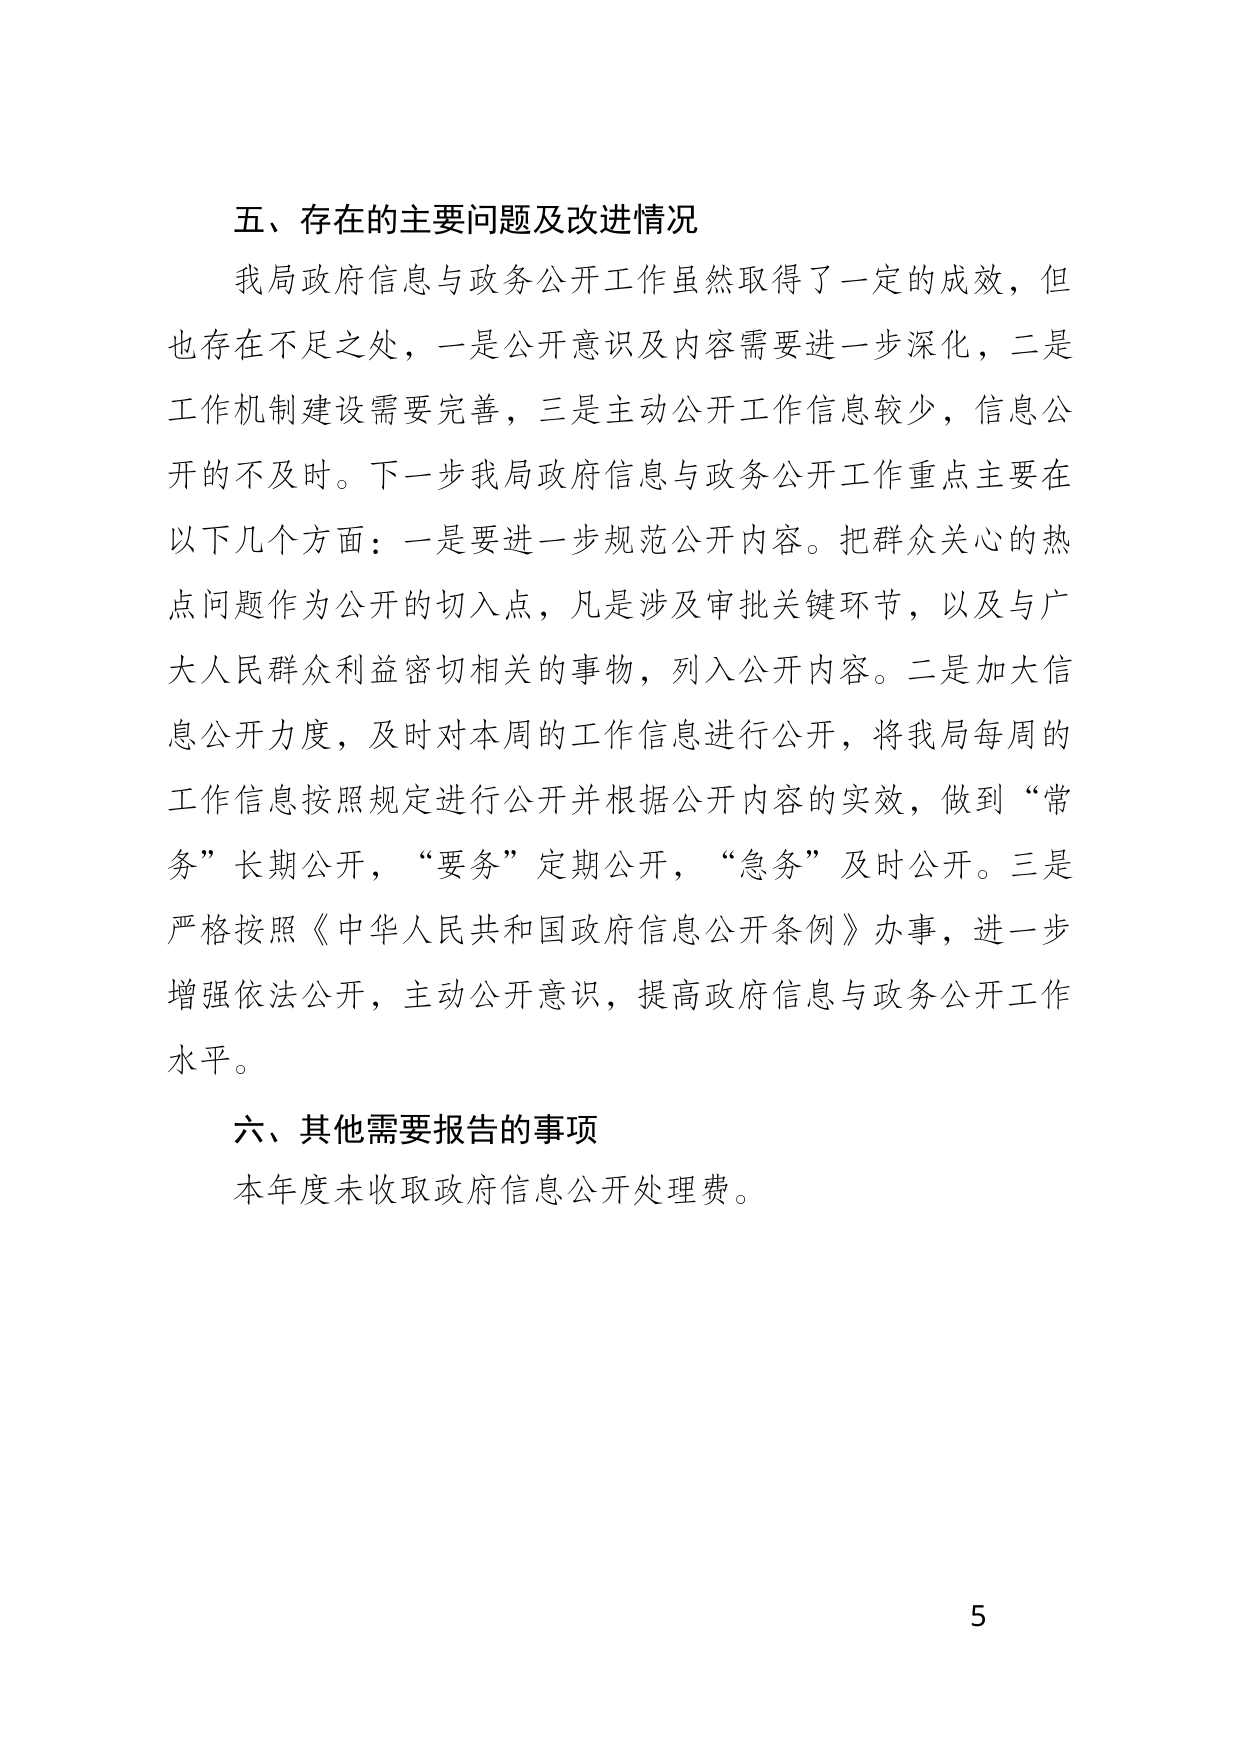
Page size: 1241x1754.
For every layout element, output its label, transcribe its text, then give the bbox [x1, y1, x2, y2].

text 五、存在的主要问题及改进情况 [165, 184, 1075, 249]
text 六、其他需要报告的事项 [165, 1094, 1075, 1159]
text 我局政府信息与政务公开工作虽然取得了一定的成效，但也存在不足之处，一是公开意识及内容需要进一步深化，二是工作机制建设需要完善，三是主动公开工作信息较少，信息公开的不及时。下一步我局政府信息与政务公开工作重点主要在以下几个方面：一是要进一步规范公开内容。把群众关心的热点问题作为公开的切入点，凡是涉及审批关键环节，以及与广大人民群众利益密切相关的事物，列入公开内容。二是加大信息公开力度，及时对本周的工作信息进行公开，将我局每周的工作信息按照规定进行公开并根据公开内容的实效，做到“常务”长期公开，“要务”定期公开，“急务”及时公开。三是严格按照《中华人民共和国政府信息公开条例》办事，进一步增强依法公开，主动公开意识，提高政府信息与政务公开工作水平。 [165, 249, 1075, 1094]
text 本年度未收取政府信息公开处理费。 [165, 1159, 1075, 1224]
